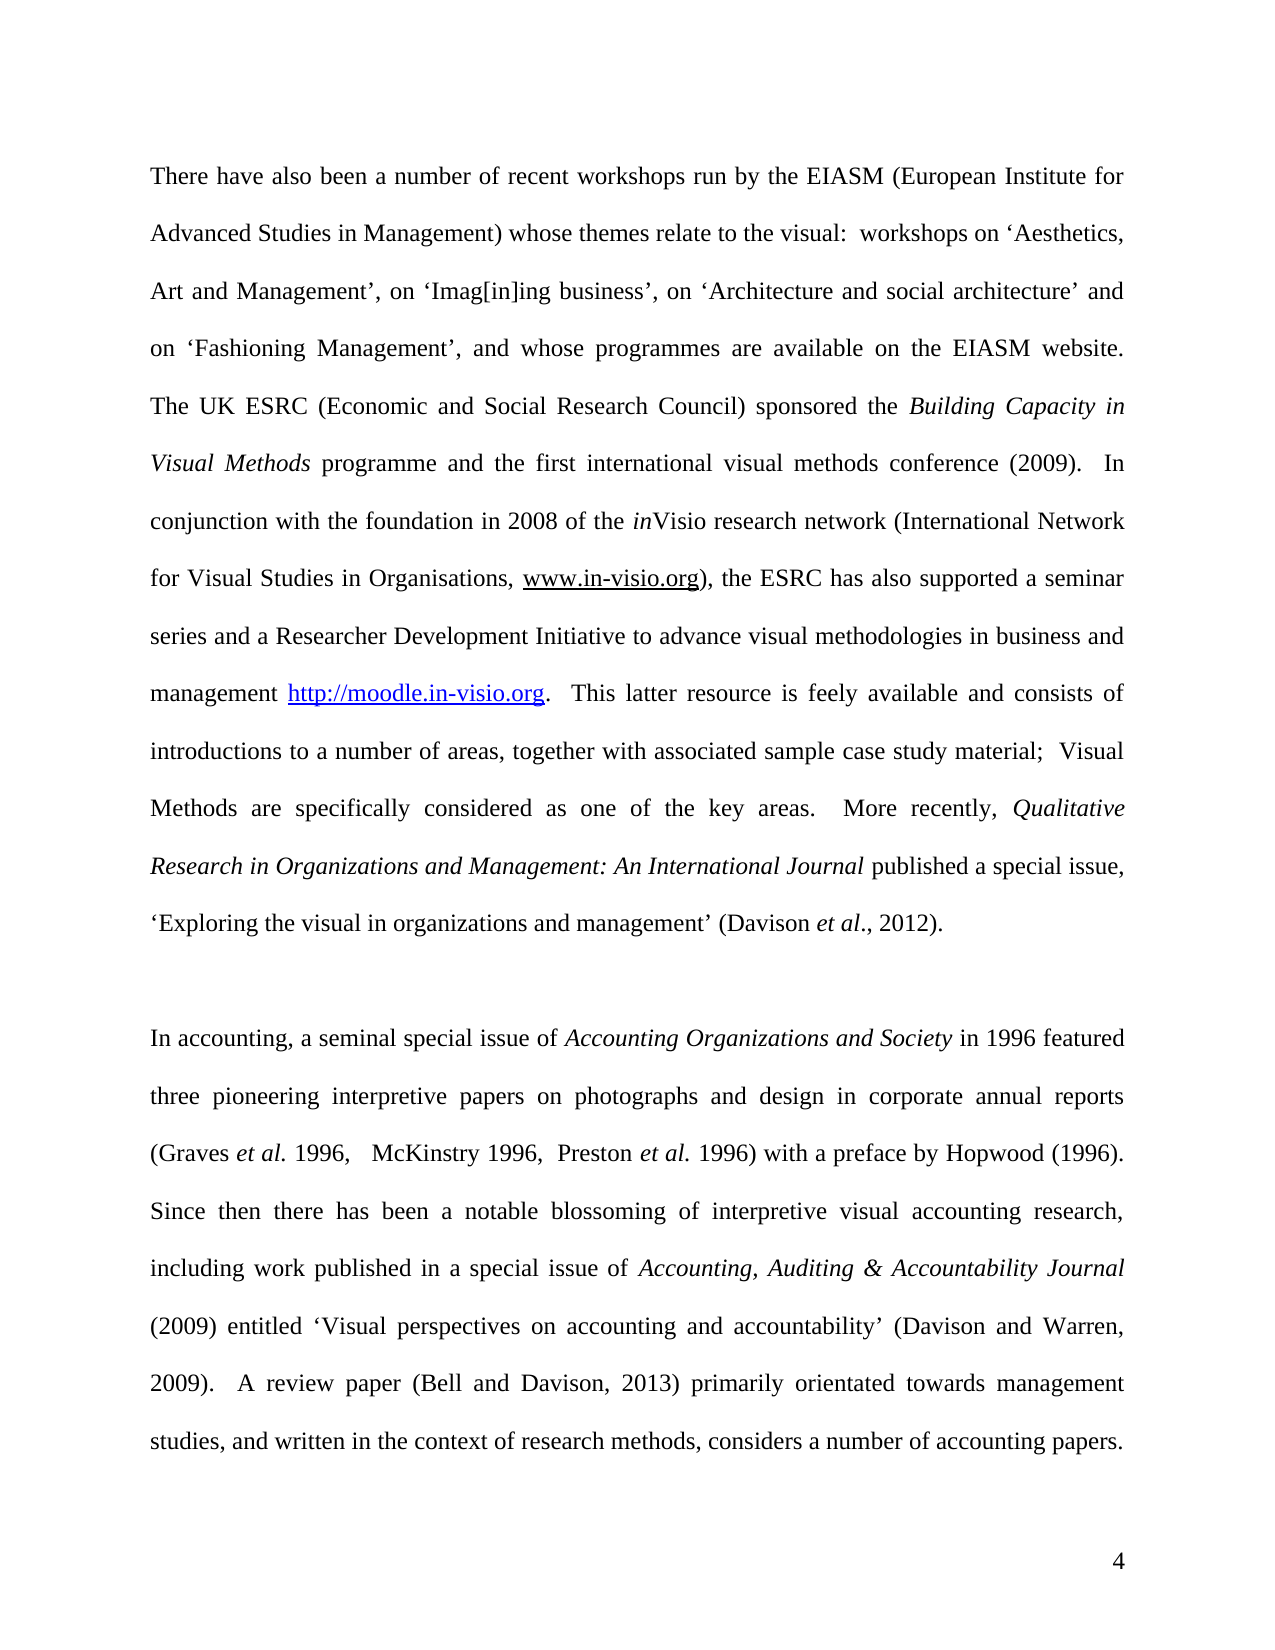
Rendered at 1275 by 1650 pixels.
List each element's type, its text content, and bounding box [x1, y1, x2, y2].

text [150, 1023, 1125, 1455]
text There have also been a number of recent workshops run by the EIASM (European Institute for Advanced Studies in Management) whose themes relate to the visual: workshops on ‘Aesthetics, Art and Management’, on ‘Imag[in]ing business’, on ‘Architecture and social architecture’ and on ‘Fashioning Management’, and whose programmes are available on the EIASM website. The UK ESRC (Economic and Social Research Council) sponsored the Building Capacity in Visual Methods programme and the first international visual methods conference (2009). In conjunction with the foundation in 2008 of the inVisio research network (International Network for Visual Studies in Organisations, www.in-visio.org), the ESRC has also supported a seminar series and a Researcher Development Initiative to advance visual methodologies in business and management http://moodle.in-visio.org. This latter resource is feely available and consists of introductions to a number of areas, together with associated sample case study material; Visual Methods are specifically considered as one of the key areas. More recently, Qualitative Research in Organizations and Management: An International Journal published a special issue, ‘Exploring the visual in organizations and management’ (Davison et al., 2012). [150, 161, 1125, 937]
